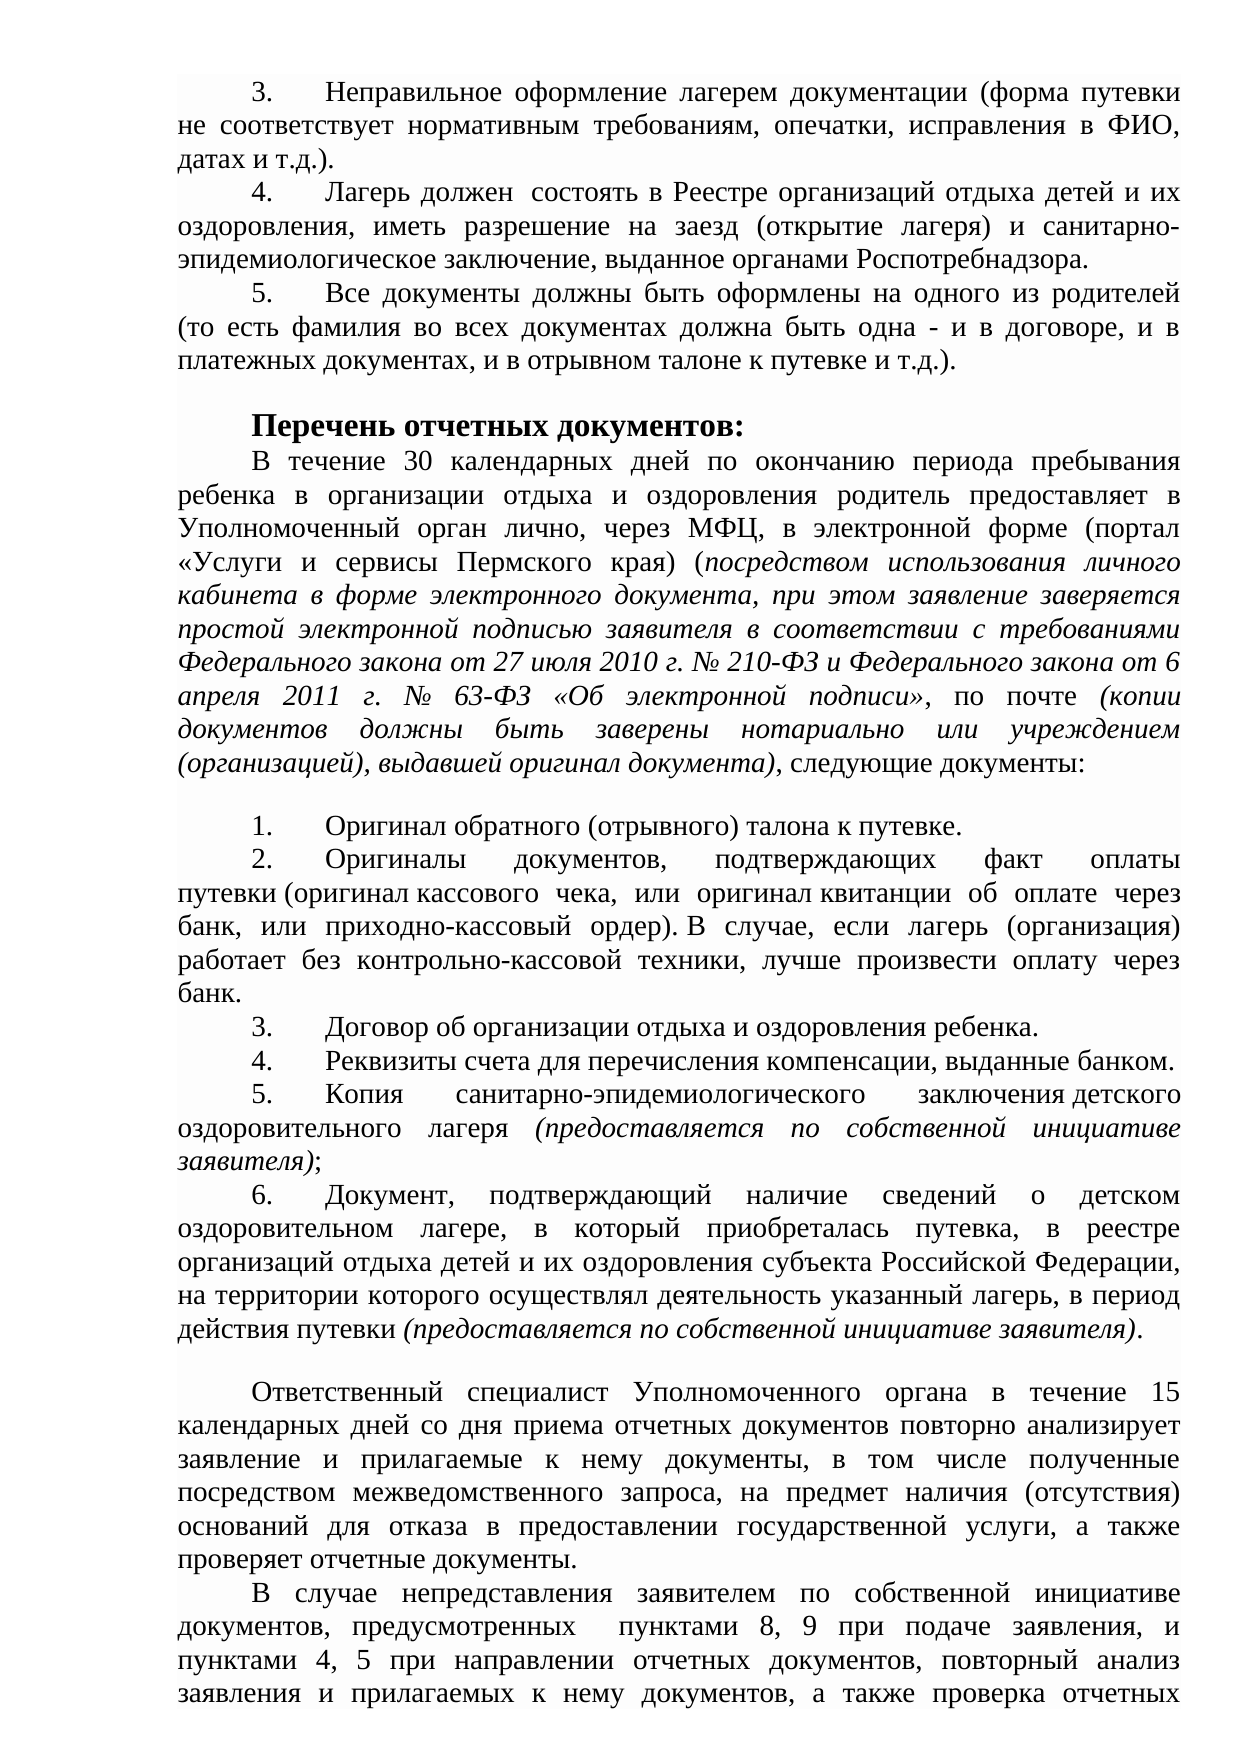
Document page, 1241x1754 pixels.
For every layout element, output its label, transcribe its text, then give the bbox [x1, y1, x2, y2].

text Ответственный специалист Уполномоченного органа в течение 15 календарных дней со дня приема отчетных документов повторно анализирует заявление и прилагаемые к нему документы, в том числе полученные посредством межведомственного запроса, на предмет наличия (отсутствия) оснований для отказа в предоставлении государственной услуги, а также проверяет отчетные документы. [177, 1374, 1181, 1575]
list Документ, подтверждающий наличие сведений о детском оздоровительном лагере, в который приобреталась путевка, в реестре организаций отдыха детей и их оздоровления субъекта Российской Федерации, на территории которого осуществлял деятельность указанный лагерь, в период действия путевки (предоставляется по собственной инициативе заявителя). [177, 1177, 1181, 1344]
list Лагерь должен состоять в Реестре организаций отдыха детей и их оздоровления, иметь разрешение на заезд (открытие лагеря) и санитарно-эпидемиологическое заключение, выданное органами Роспотребнадзора. [177, 174, 1181, 275]
list Оригинал обратного (отрывного) талона к путевке. [177, 808, 1181, 841]
list Все документы должны быть оформлены на одного из родителей (то есть фамилия во всех документах должна быть одна - и в договоре, и в платежных документах, и в отрывном талоне к путевке и т.д.). [177, 275, 1181, 376]
list Договор об организации отдыха и оздоровления ребенка. [177, 1009, 1181, 1043]
text Перечень отчетных документов: [177, 405, 1181, 443]
list Копия санитарно-эпидемиологического заключения детского оздоровительного лагеря (предоставляется по собственной инициативе заявителя); [177, 1076, 1181, 1177]
text В течение 30 календарных дней по окончанию периода пребывания ребенка в организации отдыха и оздоровления родитель предоставляет в Уполномоченный орган лично, через МФЦ, в электронной форме (портал «Услуги и сервисы Пермского края) (посредством использования личного кабинета в форме электронного документа, при этом заявление заверяется простой электронной подписью заявителя в соответствии с требованиями Федерального закона от 27 июля 2010 г. № 210-ФЗ и Федерального закона от 6 апреля 2011 г. № 63-ФЗ «Об электронной подписи», по почте (копии документов должны быть заверены нотариально или учреждением (организацией), выдавшей оригинал документа), следующие документы: [177, 443, 1181, 779]
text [177, 1575, 1181, 1709]
list Реквизиты счета для перечисления компенсации, выданные банком. [177, 1043, 1181, 1076]
list Неправильное оформление лагерем документации (форма путевки не соответствует нормативным требованиям, опечатки, исправления в ФИО, датах и т.д.). [177, 74, 1181, 174]
list Оригиналы документов, подтверждающих факт оплаты путевки (оригинал кассового чека, или оригинал квитанции об оплате через банк, или приходно-кассовый ордер). В случае, если лагерь (организация) работает без контрольно-кассовой техники, лучше произвести оплату через банк. [177, 841, 1181, 1009]
